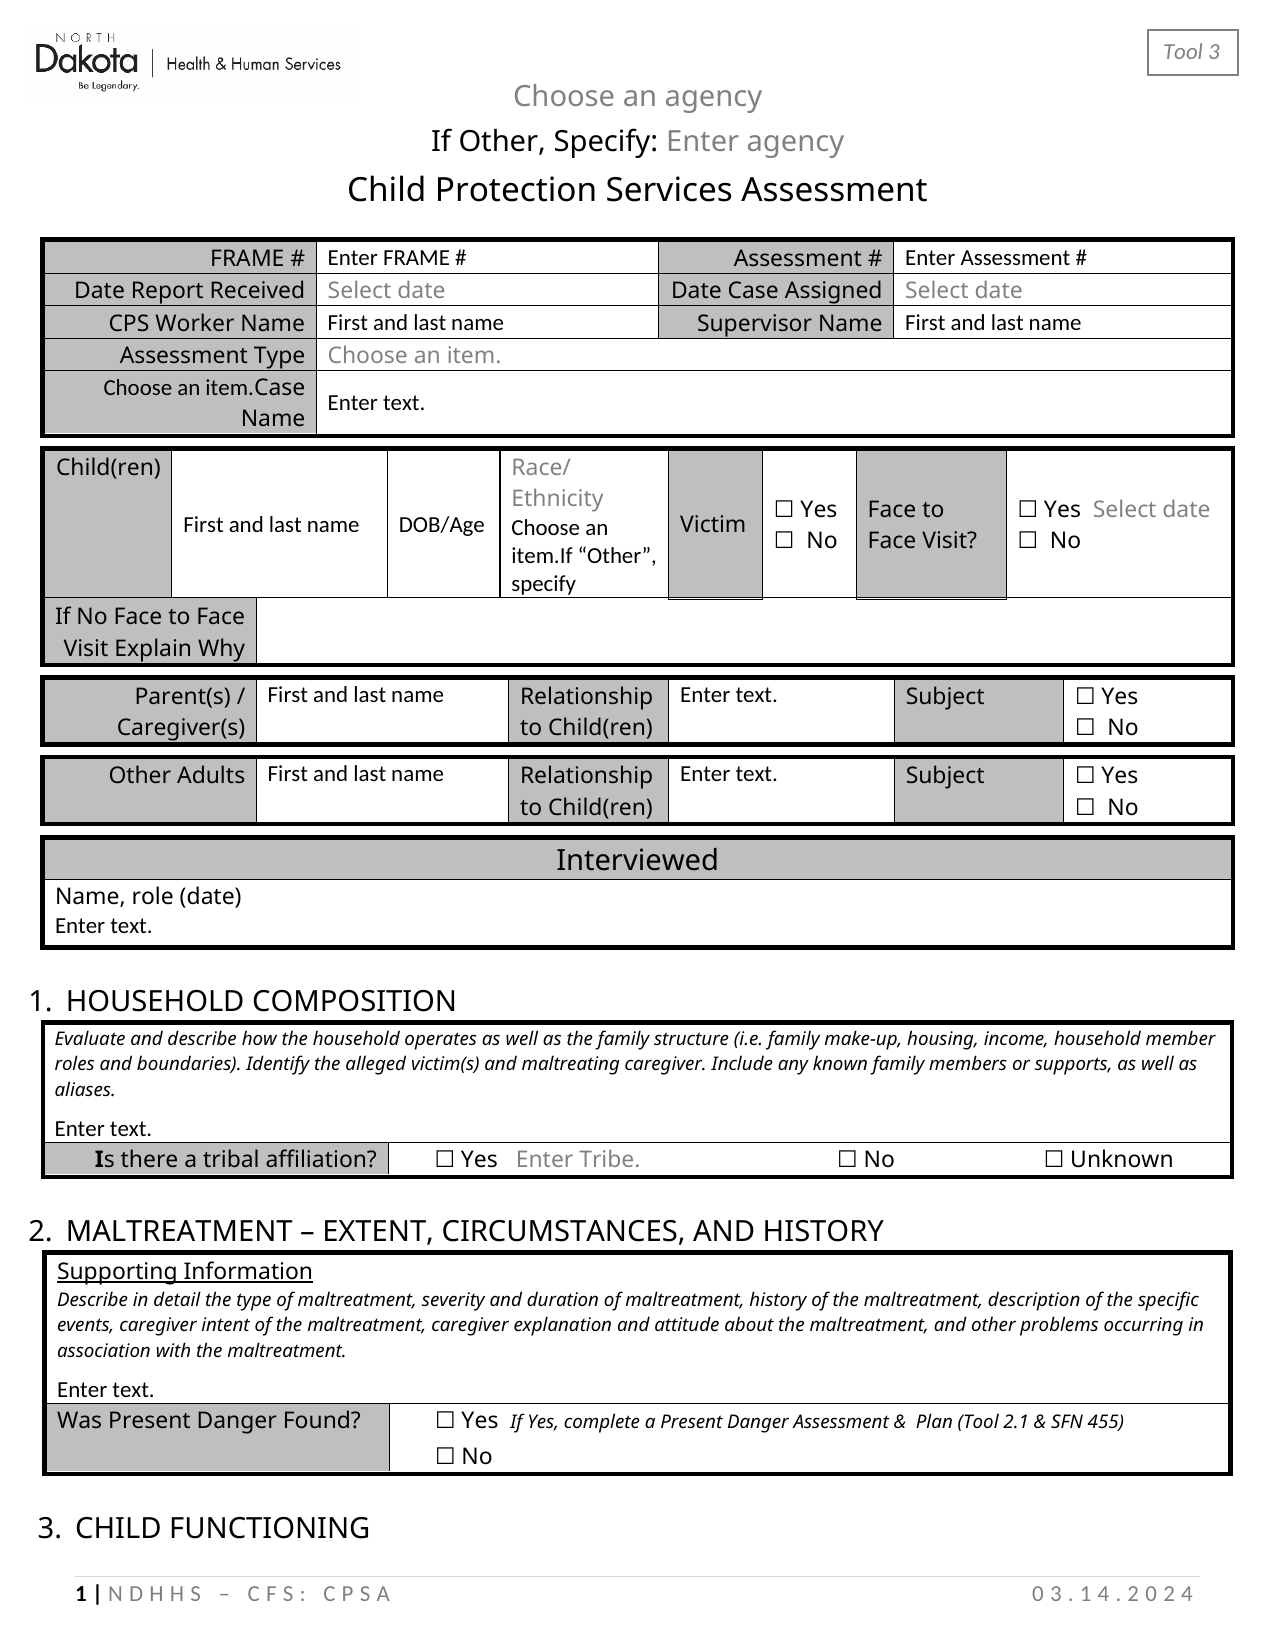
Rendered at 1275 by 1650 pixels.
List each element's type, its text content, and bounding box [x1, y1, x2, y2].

table_cell Supervisor Name [659, 306, 893, 338]
table_cell Assessment Type [45, 339, 316, 370]
table_header Evaluate and describe how the household operates as well as the family structure (i.e. family make-up, housing, income, household member roles and boundaries). Identify the alleged victim(s) and maltreating caregiver. Include any known family members or supports, as well as aliases. [45, 1025, 1230, 1142]
table_header [257, 598, 1231, 663]
table_header Assessment # [659, 242, 893, 273]
table_cell Date Case Assigned [659, 274, 893, 305]
picture [28, 24, 356, 100]
table_cell Date Report Received [45, 274, 316, 305]
list MALTREATMENT – EXTENT, CIRCUMSTANCES, AND HISTORY [28, 1210, 1200, 1250]
table_cell CPS Worker Name [45, 306, 316, 338]
table_cell Case Name [45, 371, 316, 433]
list HOUSEHOLD COMPOSITION [28, 981, 1200, 1020]
table_cell Yes If Yes, complete a Present Danger Assessment & Plan (Tool 2.1 & SFN 455) [390, 1404, 1228, 1435]
table_cell Name, role (date) [45, 880, 1231, 945]
table_cell Yes No Unknown [389, 1143, 1230, 1174]
table_cell No [390, 1435, 1228, 1471]
table_cell Is there a tribal affiliation? [45, 1143, 388, 1174]
table_header Supporting Information Describe in detail the type of maltreatment, severity and duration of maltreatment, history of the maltreatment, description of the specific events, caregiver intent of the maltreatment, caregiver explanation and attitude about the maltreatment, and other problems occurring in association with the maltreatment. [47, 1255, 1228, 1403]
table_header If No Face to Face Visit Explain Why [45, 598, 256, 663]
text If Other, Specify: [75, 121, 1200, 160]
list CHILD FUNCTIONING [37, 1507, 1200, 1547]
table_header FRAME # [45, 242, 316, 273]
table_header Interviewed [45, 840, 1231, 879]
subtitle Child Protection Services Assessment [75, 166, 1200, 212]
table_cell Was Present Danger Found? [47, 1404, 389, 1471]
